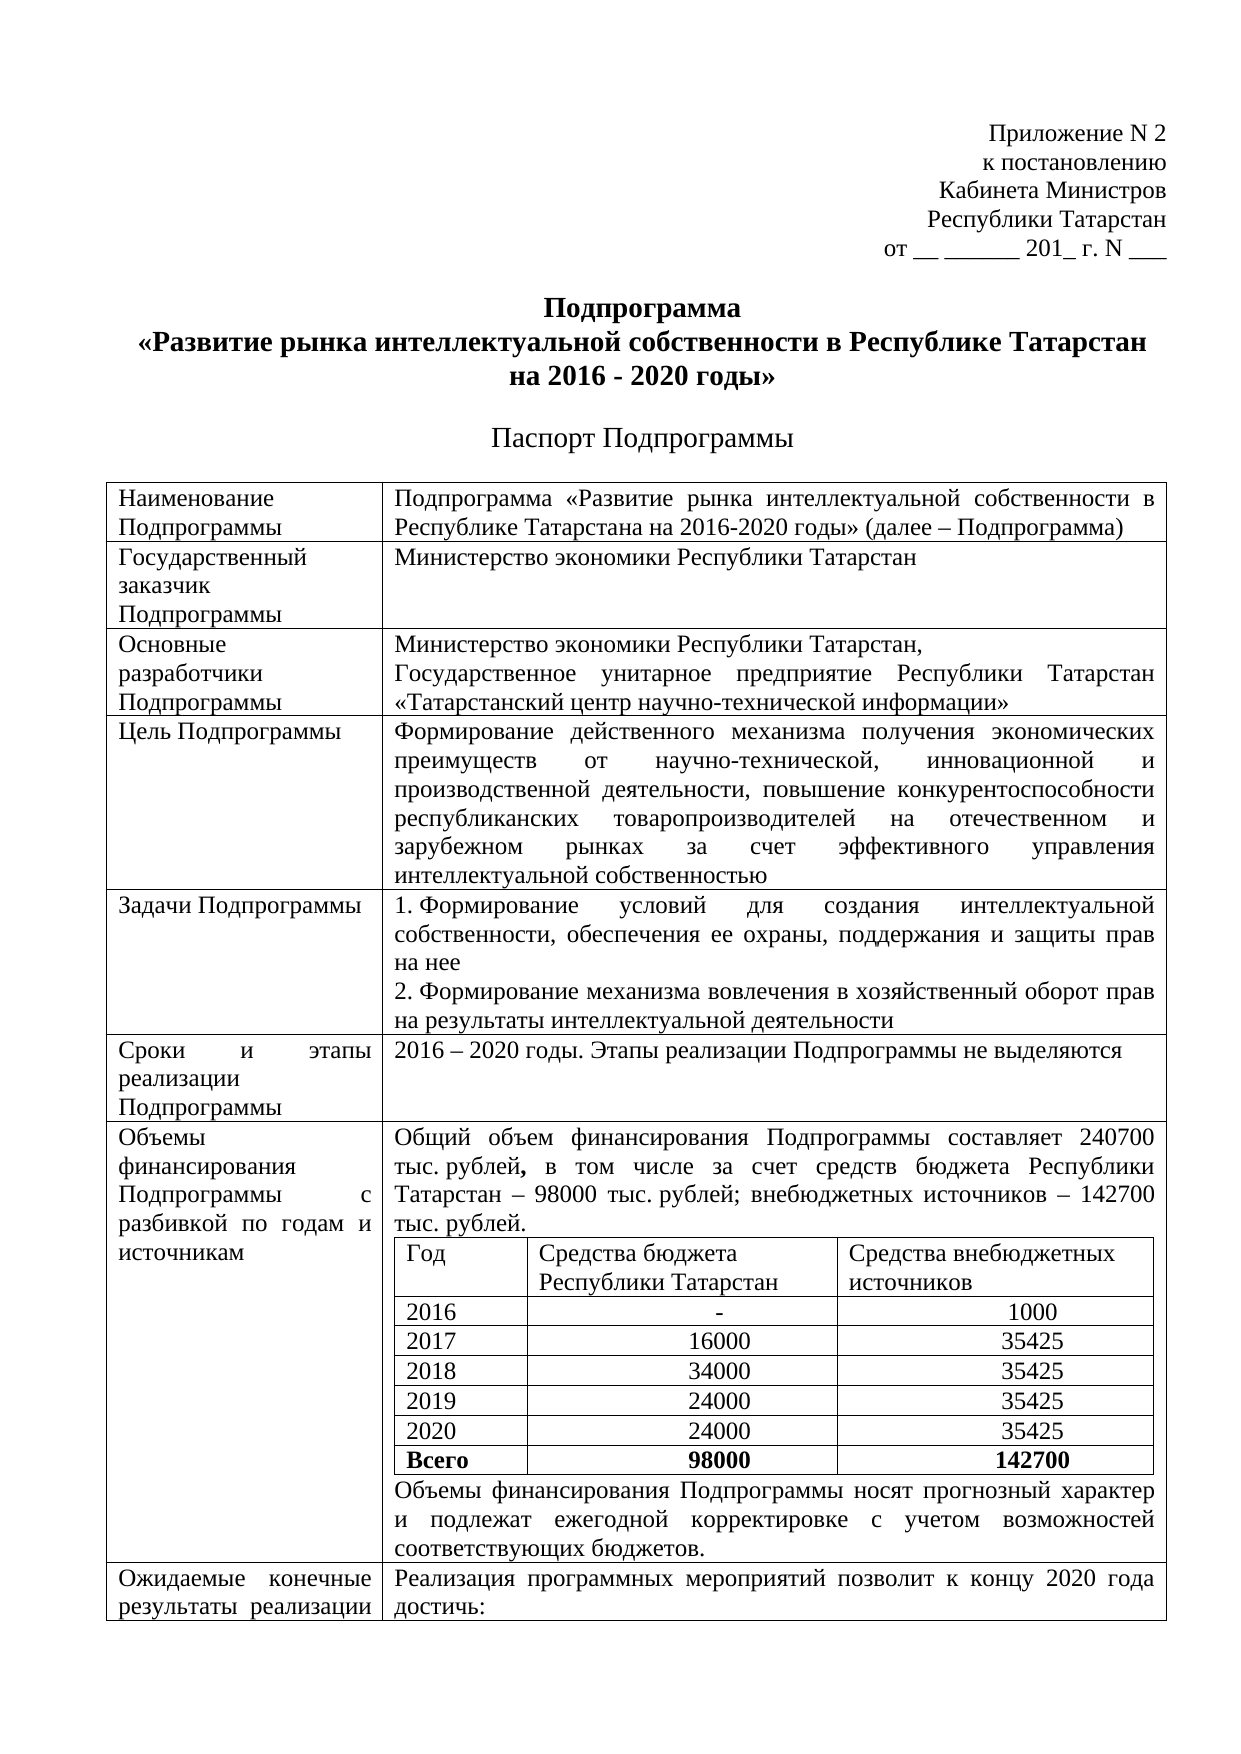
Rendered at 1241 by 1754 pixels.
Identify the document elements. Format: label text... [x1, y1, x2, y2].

table_cell Цель Подпрограммы [107, 716, 382, 889]
table_cell Министерство экономики Республики Татарстан [383, 542, 1166, 628]
text к постановлению [118, 147, 1166, 176]
text Приложение N 2 [118, 118, 1166, 147]
title Подпрограмма [118, 291, 1166, 324]
table_cell Общий объем финансирования Подпрограммы составляет 240700 тыс. рублей, в том числе за счет средств бюджета Республики Татарстан – 98000 тыс. рублей; внебюджетных источников – 142700 тыс. рублей. Объемы финансирования Подпрограммы носят прогнозный характер и подлежат ежегодной корректировке с учетом возможностей соответствующих бюджетов. [383, 1122, 1166, 1562]
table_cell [383, 1563, 1166, 1620]
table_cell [107, 1563, 382, 1620]
text от __ ______ 201_ г. N ___ [118, 233, 1166, 262]
text Республики Татарстан [118, 204, 1166, 233]
table_cell Объемы финансирования Подпрограммы с разбивкой по годам и источникам [107, 1122, 382, 1562]
table_cell Сроки и этапы реализации Подпрограммы [107, 1035, 382, 1121]
text Кабинета Министров [118, 176, 1166, 204]
text Паспорт Подпрограммы [118, 420, 1166, 453]
table_cell 2016 – 2020 годы. Этапы реализации Подпрограммы не выделяются [383, 1035, 1166, 1121]
title «Развитие рынка интеллектуальной собственности в Республике Татарстан на 2016 - 2020 годы» [118, 324, 1166, 391]
table_header Наименование Подпрограммы [107, 483, 382, 541]
table_cell Задачи Подпрограммы [107, 890, 382, 1034]
table_cell Основные разработчики Подпрограммы [107, 629, 382, 715]
table_cell Министерство экономики Республики Татарстан, Государственное унитарное предприятие Республики Татарстан «Татарстанский центр научно-технической информации» [383, 629, 1166, 715]
table_cell Формирование действенного механизма получения экономических преимуществ от научно-технической, инновационной и производственной деятельности, повышение конкурентоспособности республиканских товаропроизводителей на отечественном и зарубежном рынках за счет эффективного управления интеллектуальной собственностью [383, 716, 1166, 889]
table_header Подпрограмма «Развитие рынка интеллектуальной собственности в Республике Татарстана на 2016-2020 годы» (далее – Подпрограмма) [383, 483, 1166, 541]
table_cell Государственный заказчик Подпрограммы [107, 542, 382, 628]
table_cell 1. Формирование условий для создания интеллектуальной собственности, обеспечения ее охраны, поддержания и защиты прав на нее 2. Формирование механизма вовлечения в хозяйственный оборот прав на результаты интеллектуальной деятельности [383, 890, 1166, 1034]
